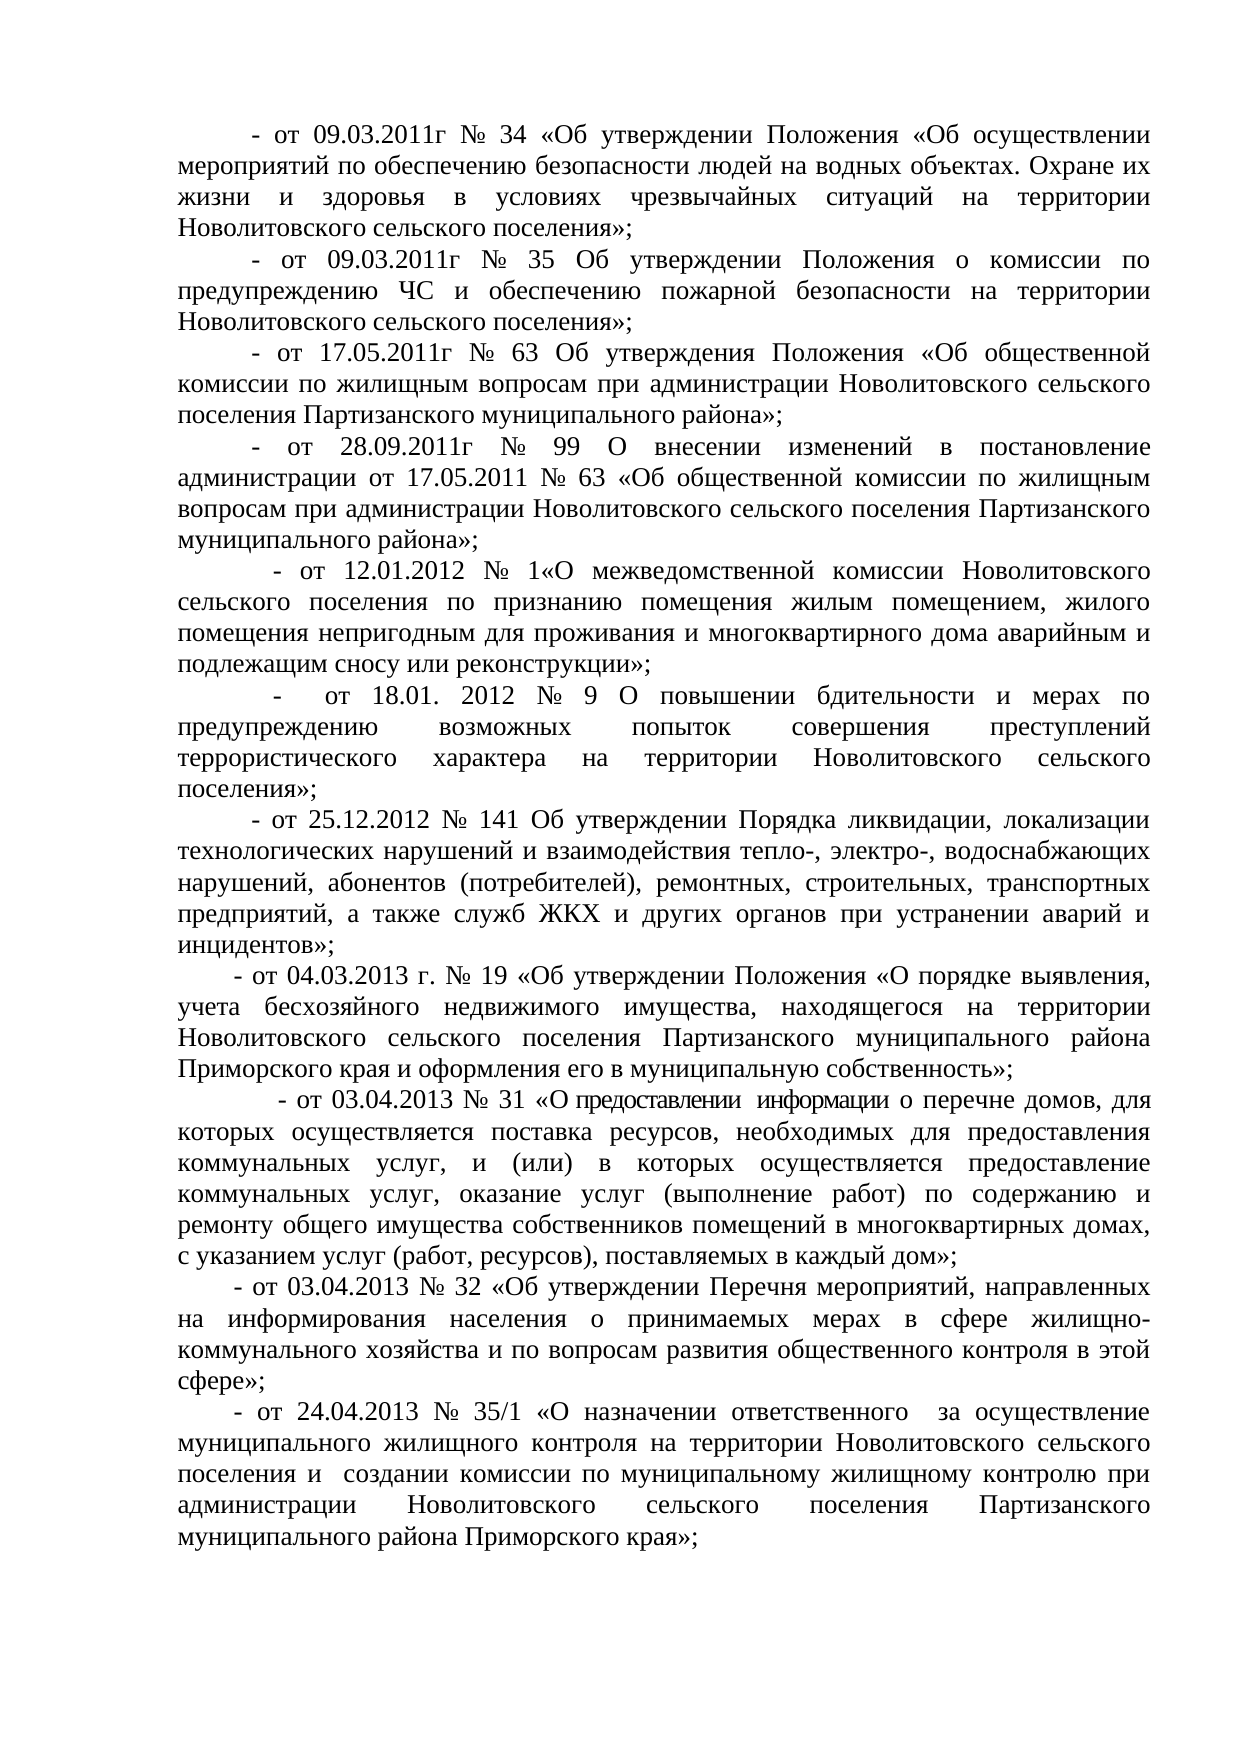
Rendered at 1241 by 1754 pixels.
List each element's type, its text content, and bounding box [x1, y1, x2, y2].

text - от 28.09.2011г № 99 О внесении изменений в постановление администрации от 17.05.2011 № 63 «Об общественной комиссии по жилищным вопросам при администрации Новолитовского сельского поселения Партизанского муниципального района»; [177, 429, 1152, 554]
text - от 03.04.2013 № 32 «Об утверждении Перечня мероприятий, направленных на информирования населения о принимаемых мерах в сфере жилищно-коммунального хозяйства и по вопросам развития общественного контроля в этой сфере»; [177, 1271, 1152, 1395]
text - от 18.01. 2012 № 9 О повышении бдительности и мерах по предупреждению возможных попыток совершения преступлений террористического характера на территории Новолитовского сельского поселения»; [177, 679, 1152, 803]
text - от 03.04.2013 № 31 «О предоставлении информации о перечне домов, для которых осуществляется поставка ресурсов, необходимых для предоставления коммунальных услуг, и (или) в которых осуществляется предоставление коммунальных услуг, оказание услуг (выполнение работ) по содержанию и ремонту общего имущества собственников помещений в многоквартирных домах, с указанием услуг (работ, ресурсов), поставляемых в каждый дом»; [177, 1084, 1152, 1271]
text - от 12.01.2012 № 1«О межведомственной комиссии Новолитовского сельского поселения по признанию помещения жилым помещением, жилого помещения непригодным для проживания и многоквартирного дома аварийным и подлежащим сносу или реконструкции»; [177, 554, 1152, 679]
text - от 09.03.2011г № 35 Об утверждении Положения о комиссии по предупреждению ЧС и обеспечению пожарной безопасности на территории Новолитовского сельского поселения»; [177, 243, 1152, 336]
text - от 25.12.2012 № 141 Об утверждении Порядка ликвидации, локализации технологических нарушений и взаимодействия тепло-, электро-, водоснабжающих нарушений, абонентов (потребителей), ремонтных, строительных, транспортных предприятий, а также служб ЖКХ и других органов при устранении аварий и инцидентов»; [177, 803, 1152, 959]
text - от 24.04.2013 № 35/1 «О назначении ответственного за осуществление муниципального жилищного контроля на территории Новолитовского сельского поселения и создании комиссии по муниципальному жилищному контролю при администрации Новолитовского сельского поселения Партизанского муниципального района Приморского края»; [177, 1395, 1152, 1551]
text - от 04.03.2013 г. № 19 «Об утверждении Положения «О порядке выявления, учета бесхозяйного недвижимого имущества, находящегося на территории Новолитовского сельского поселения Партизанского муниципального района Приморского края и оформления его в муниципальную собственность»; [177, 959, 1152, 1084]
text - от 09.03.2011г № 34 «Об утверждении Положения «Об осуществлении мероприятий по обеспечению безопасности людей на водных объектах. Охране их жизни и здоровья в условиях чрезвычайных ситуаций на территории Новолитовского сельского поселения»; [177, 118, 1152, 243]
text - от 17.05.2011г № 63 Об утверждения Положения «Об общественной комиссии по жилищным вопросам при администрации Новолитовского сельского поселения Партизанского муниципального района»; [177, 336, 1152, 429]
